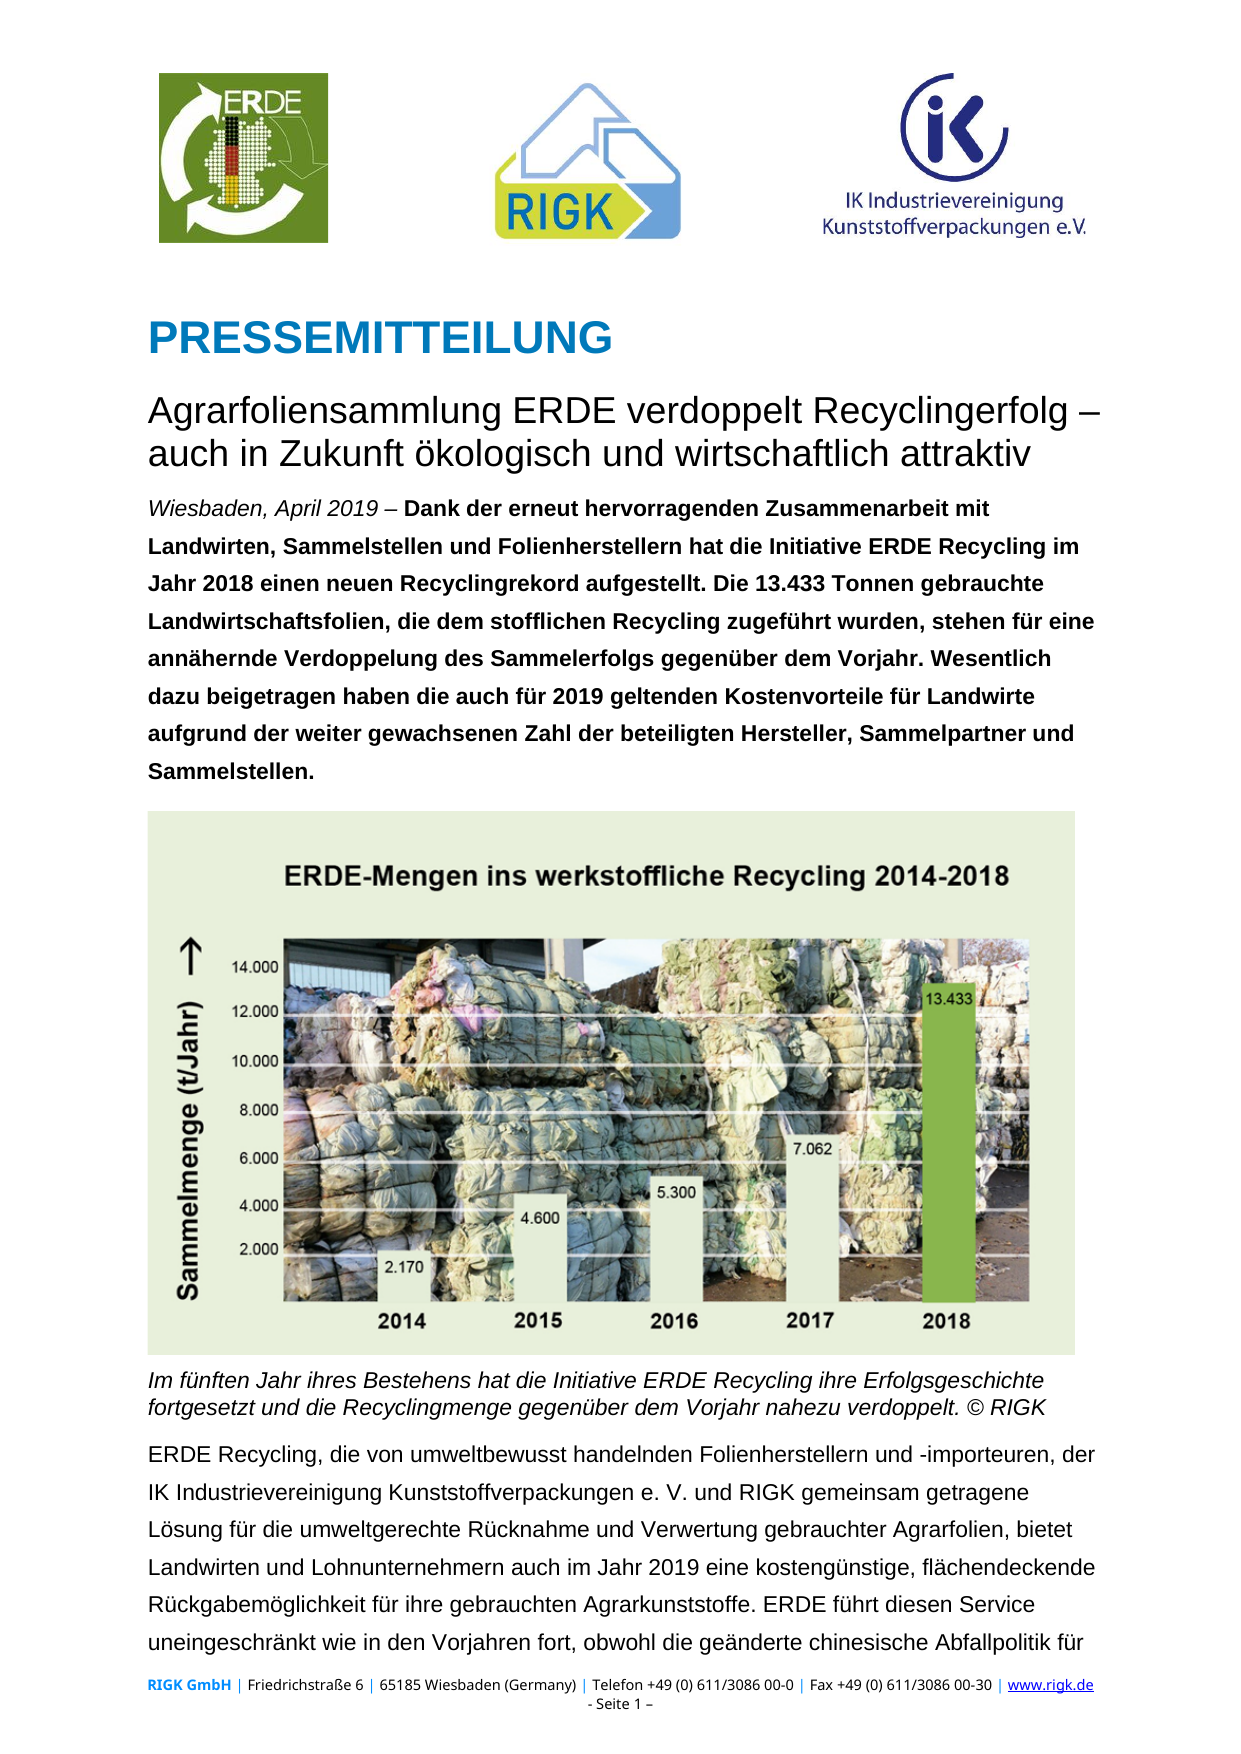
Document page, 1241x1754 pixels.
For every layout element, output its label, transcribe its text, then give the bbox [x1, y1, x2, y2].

picture [159, 73, 329, 243]
text Im fünften Jahr ihres Bestehens hat die Initiative ERDE Recycling ihre Erfolgsgeschichte fortgesetzt und die Recyclingmenge gegenüber dem Vorjahr nahezu verdoppelt. © RIGK [148, 1367, 1107, 1420]
text Wiesbaden, April 2019 – Dank der erneut hervorragenden Zusammenarbeit mit Landwirten, Sammelstellen und Folienherstellern hat die Initiative ERDE Recycling im Jahr 2018 einen neuen Recyclingrekord aufgestellt. Die 13.433 Tonnen gebrauchte Landwirtschaftsfolien, die dem stofflichen Recycling zugeführt wurden, stehen für eine annähernde Verdoppelung des Sammelerfolgs gegenüber dem Vorjahr. Wesentlich dazu beigetragen haben die auch für 2019 geltenden Kostenvorteile für Landwirte aufgrund der weiter gewachsenen Zahl der beteiligten Hersteller, Sammelpartner und Sammelstellen. [148, 487, 1107, 787]
picture [147, 811, 1075, 1355]
text Agrarfoliensammlung ERDE verdoppelt Recyclingerfolg – auch in Zukunft ökologisch und wirtschaftlich attraktiv [148, 388, 1107, 474]
picture [823, 73, 1086, 238]
picture [469, 73, 708, 254]
text PRESSEMITTEILUNG [148, 310, 1048, 363]
